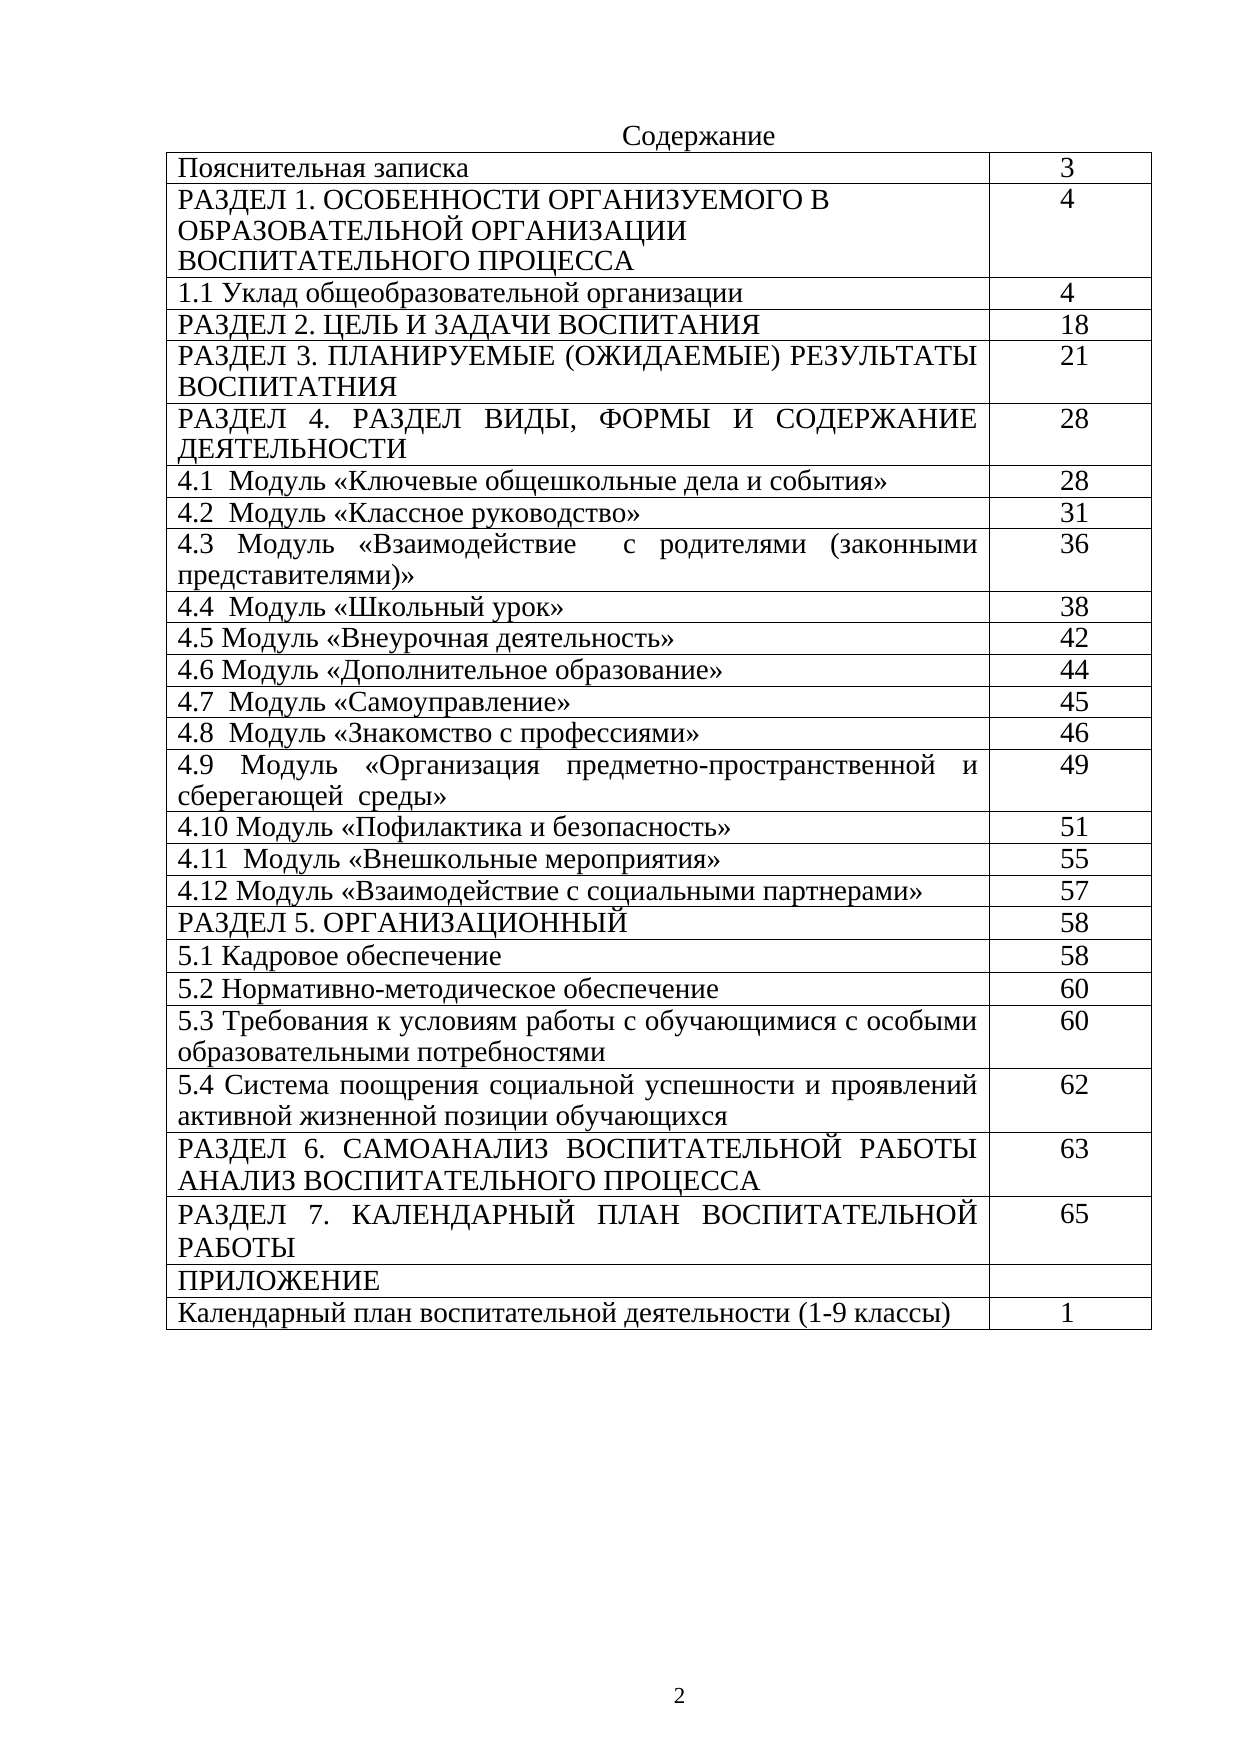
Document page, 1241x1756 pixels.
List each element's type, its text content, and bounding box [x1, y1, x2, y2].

table_cell 4 [990, 278, 1151, 309]
table_cell 5.1 Кадровое обеспечение [167, 940, 989, 972]
table_cell 49 [990, 750, 1151, 811]
table_cell 42 [990, 623, 1151, 654]
table_cell 4.9 Модуль «Организация предметно-пространственной и сберегающей среды» [167, 750, 989, 811]
table_cell ПРИЛОЖЕНИЕ [167, 1265, 989, 1297]
table_cell 31 [990, 498, 1151, 528]
table_cell 58 [990, 907, 1151, 939]
table_cell 5.2 Нормативно-методическое обеспечение [167, 973, 989, 1004]
table_cell Календарный план воспитательной деятельности (1-9 классы) [167, 1298, 989, 1329]
table_cell 60 [990, 1006, 1151, 1068]
table_cell 1.1 Уклад общеобразовательной организации [167, 278, 989, 309]
table_cell 65 [990, 1197, 1151, 1264]
table_cell 51 [990, 812, 1151, 843]
table_cell 4.12 Модуль «Взаимодействие с социальными партнерами» [167, 876, 989, 906]
table_cell [990, 1265, 1151, 1297]
table_cell 62 [990, 1069, 1151, 1132]
table_cell 4.3 Модуль «Взаимодействие с родителями (законными представителями)» [167, 529, 989, 591]
table_header Пояснительная записка [167, 153, 989, 183]
table_cell 58 [990, 940, 1151, 972]
table_cell РАЗДЕЛ 1. ОСОБЕННОСТИ ОРГАНИЗУЕМОГО В ОБРАЗОВАТЕЛЬНОЙ ОРГАНИЗАЦИИ ВОСПИТАТЕЛЬНОГО ПРОЦЕССА [167, 184, 989, 277]
table_cell 4.10 Модуль «Пофилактика и безопасность» [167, 812, 989, 843]
table_cell 57 [990, 876, 1151, 906]
table_cell 1 [990, 1298, 1151, 1329]
table_cell 36 [990, 529, 1151, 591]
table_cell 21 [990, 341, 1151, 403]
table_cell РАЗДЕЛ 2. ЦЕЛЬ И ЗАДАЧИ ВОСПИТАНИЯ [167, 310, 989, 340]
table_cell 4.2 Модуль «Классное руководство» [167, 498, 989, 528]
table_cell 44 [990, 655, 1151, 686]
table_cell 4.1 Модуль «Ключевые общешкольные дела и события» [167, 466, 989, 497]
table_cell 4 [990, 184, 1151, 277]
table_cell 28 [990, 466, 1151, 497]
table_cell 5.4 Система поощрения социальной успешности и проявлений активной жизненной позиции обучающихся [167, 1069, 989, 1132]
table_cell 4.7 Модуль «Самоуправление» [167, 687, 989, 717]
table_cell 4.11 Модуль «Внешкольные мероприятия» [167, 844, 989, 874]
table_cell РАЗДЕЛ 6. САМОАНАЛИЗ ВОСПИТАТЕЛЬНОЙ РАБОТЫ АНАЛИЗ ВОСПИТАТЕЛЬНОГО ПРОЦЕССА [167, 1133, 989, 1196]
table_cell 55 [990, 844, 1151, 874]
table_cell 45 [990, 687, 1151, 717]
table_cell 4.6 Модуль «Дополнительное образование» [167, 655, 989, 686]
table_cell РАЗДЕЛ 3. ПЛАНИРУЕМЫЕ (ОЖИДАЕМЫЕ) РЕЗУЛЬТАТЫ ВОСПИТАТНИЯ [167, 341, 989, 403]
table_cell 28 [990, 404, 1151, 465]
table_cell РАЗДЕЛ 7. КАЛЕНДАРНЫЙ ПЛАН ВОСПИТАТЕЛЬНОЙ РАБОТЫ [167, 1197, 989, 1264]
table_cell РАЗДЕЛ 5. ОРГАНИЗАЦИОННЫЙ [167, 907, 989, 939]
table_cell 4.8 Модуль «Знакомство с профессиями» [167, 718, 989, 749]
table_cell 18 [990, 310, 1151, 340]
table_cell РАЗДЕЛ 4. РАЗДЕЛ ВИДЫ, ФОРМЫ И СОДЕРЖАНИЕ ДЕЯТЕЛЬНОСТИ [167, 404, 989, 465]
text Содержание [316, 118, 1081, 152]
table_cell 60 [990, 973, 1151, 1004]
table_cell 63 [990, 1133, 1151, 1196]
table_header 3 [990, 153, 1151, 183]
table_cell 46 [990, 718, 1151, 749]
table_cell 5.3 Требования к условиям работы с обучающимися с особыми образовательными потребностями [167, 1006, 989, 1068]
table_cell 4.4 Модуль «Школьный урок» [167, 592, 989, 622]
table_cell 4.5 Модуль «Внеурочная деятельность» [167, 623, 989, 654]
table_cell 38 [990, 592, 1151, 622]
